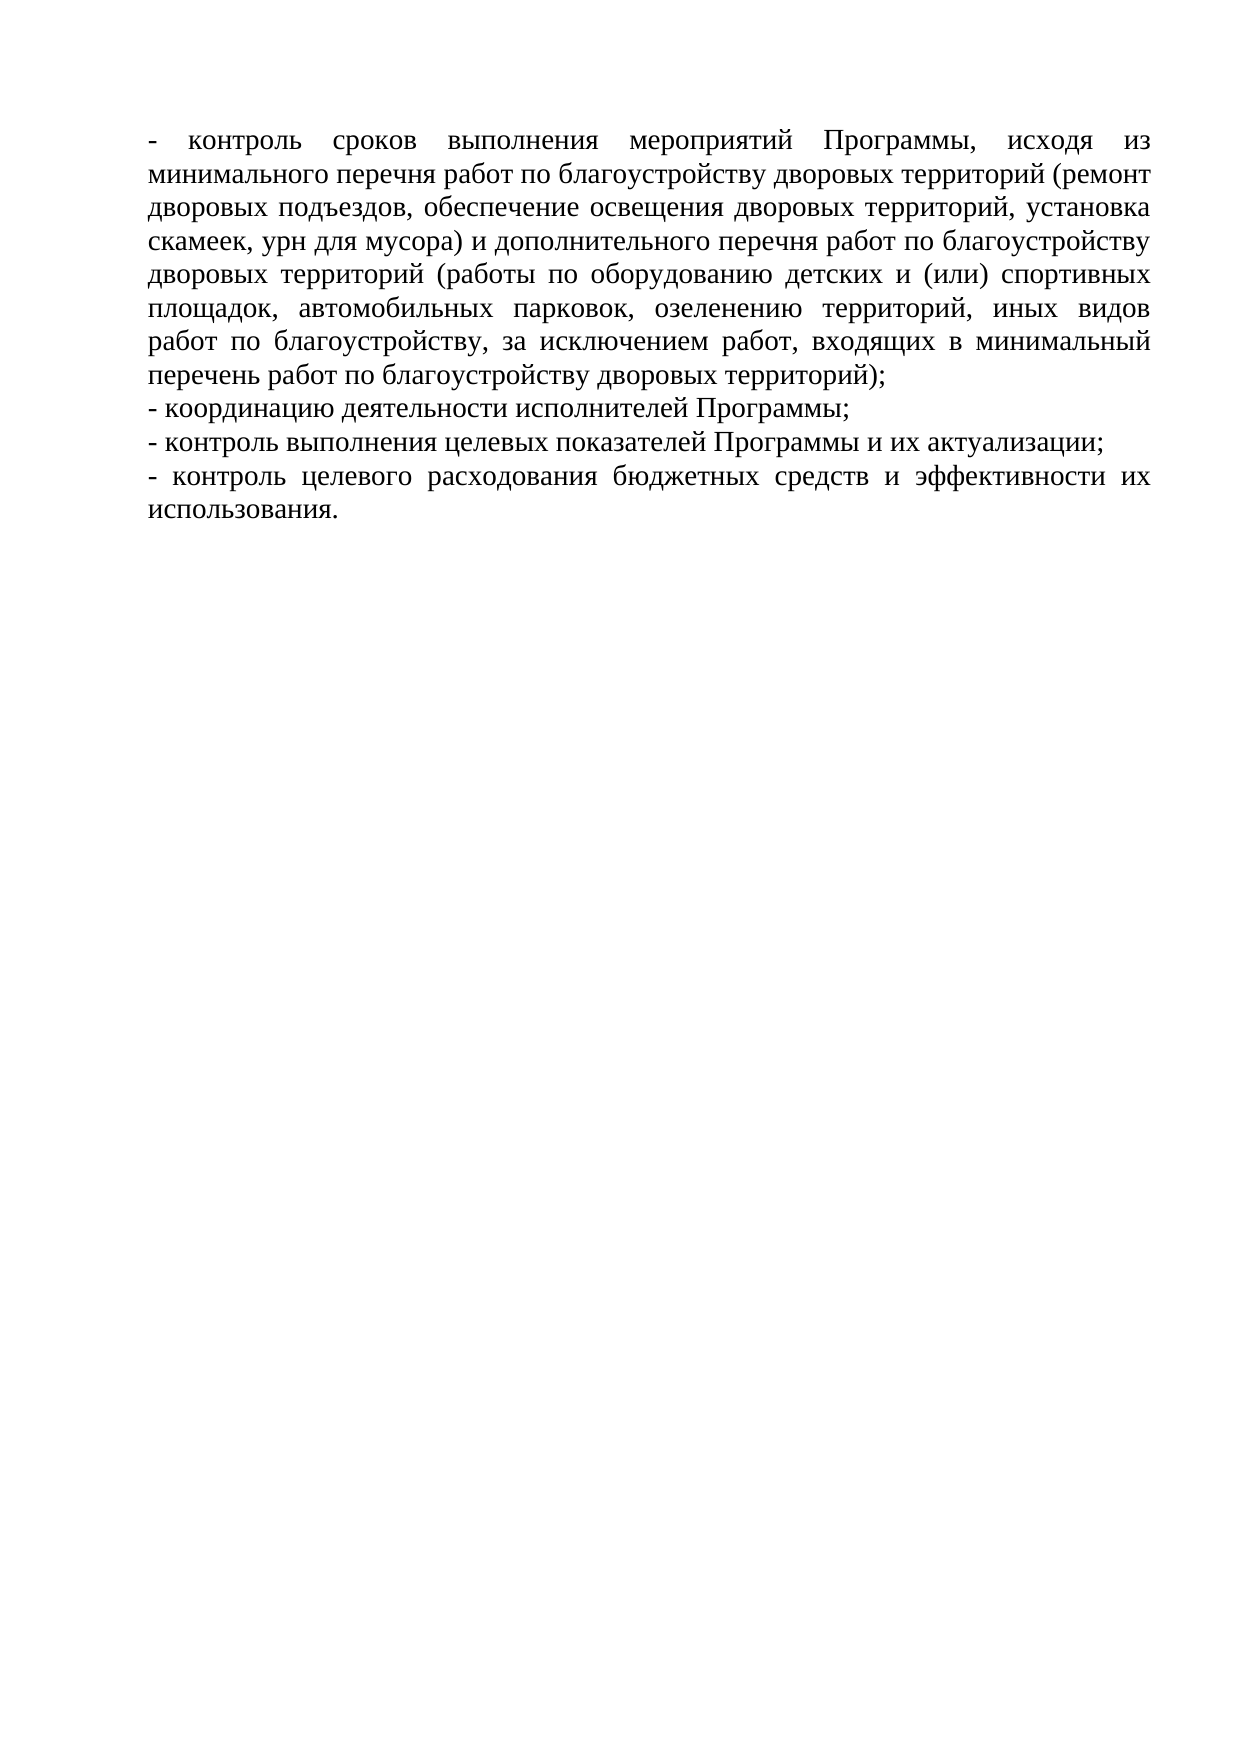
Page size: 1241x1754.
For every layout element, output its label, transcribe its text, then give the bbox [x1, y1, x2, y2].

text - контроль целевого расходования бюджетных средств и эффективности их использования. [148, 458, 1152, 525]
text - контроль выполнения целевых показателей Программы и их актуализации; [148, 424, 1152, 458]
text - координацию деятельности исполнителей Программы; [148, 391, 1152, 424]
text - контроль сроков выполнения мероприятий Программы, исходя из минимального перечня работ по благоустройству дворовых территорий (ремонт дворовых подъездов, обеспечение освещения дворовых территорий, установка скамеек, урн для мусора) и дополнительного перечня работ по благоустройству дворовых территорий (работы по оборудованию детских и (или) спортивных площадок, автомобильных парковок, озеленению территорий, иных видов работ по благоустройству, за исключением работ, входящих в минимальный перечень работ по благоустройству дворовых территорий); [148, 122, 1152, 391]
